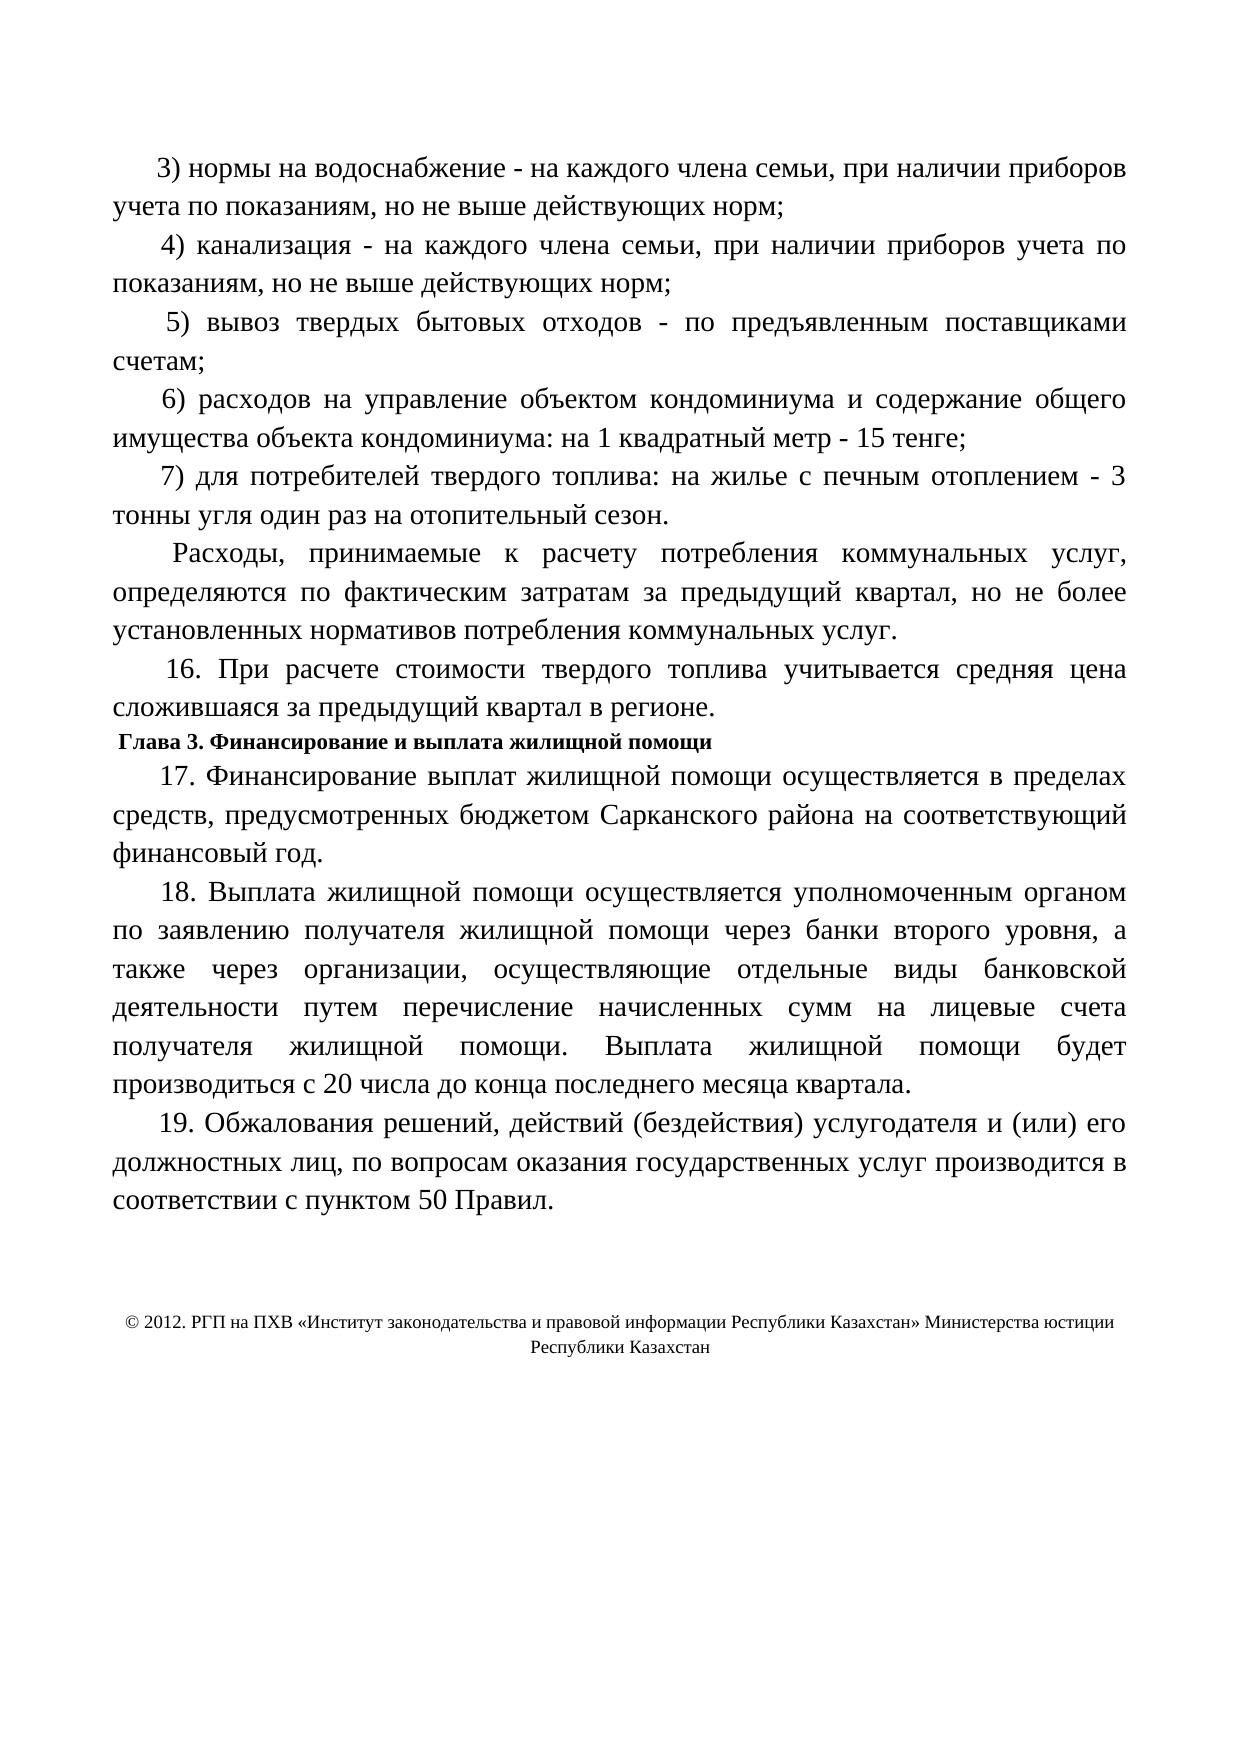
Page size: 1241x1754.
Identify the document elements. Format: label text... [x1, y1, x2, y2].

text 16. При расчете стоимости твердого топлива учитывается средняя цена сложившаяся за предыдущий квартал в регионе. [112, 651, 1128, 723]
text Расходы, принимаемые к расчету потребления коммунальных услуг, определяются по фактическим затратам за предыдущий квартал, но не более установленных нормативов потребления коммунальных услуг. [112, 535, 1128, 646]
text 5) вывоз твердых бытовых отходов - по предъявленным поставщиками счетам; [112, 304, 1128, 376]
text 18. Выплата жилищной помощи осуществляется уполномоченным органом по заявлению получателя жилищной помощи через банки второго уровня, а также через организации, осуществляющие отдельные виды банковской деятельности путем перечисление начисленных сумм на лицевые счета получателя жилищной помощи. Выплата жилищной помощи будет производиться с 20 числа до конца последнего месяца квартала. [112, 874, 1128, 1100]
text 19. Обжалования решений, действий (бездействия) услугодателя и (или) его должностных лиц, по вопросам оказания государственных услуг производится в соответствии с пунктом 50 Правил. [112, 1105, 1128, 1216]
text 17. Финансирование выплат жилищной помощи осуществляется в пределах средств, предусмотренных бюджетом Сарканского района на соответствующий финансовый год. [112, 758, 1128, 869]
text Глава 3. Финансирование и выплата жилищной помощи [112, 728, 1128, 754]
text 3) нормы на водоснабжение - на каждого члена семьи, при наличии приборов учета по показаниям, но не выше действующих норм; [112, 150, 1128, 222]
text © 2012. РГП на ПХВ «Институт законодательства и правовой информации Республики Казахстан» Министерства юстиции Республики Казахстан [112, 1311, 1128, 1358]
text 7) для потребителей твердого топлива: на жилье с печным отоплением - 3 тонны угля один раз на отопительный сезон. [112, 458, 1128, 530]
text 6) расходов на управление объектом кондоминиума и содержание общего имущества объекта кондоминиума: на 1 квадратный метр - 15 тенге; [112, 381, 1128, 453]
text 4) канализация - на каждого члена семьи, при наличии приборов учета по показаниям, но не выше действующих норм; [112, 227, 1128, 299]
